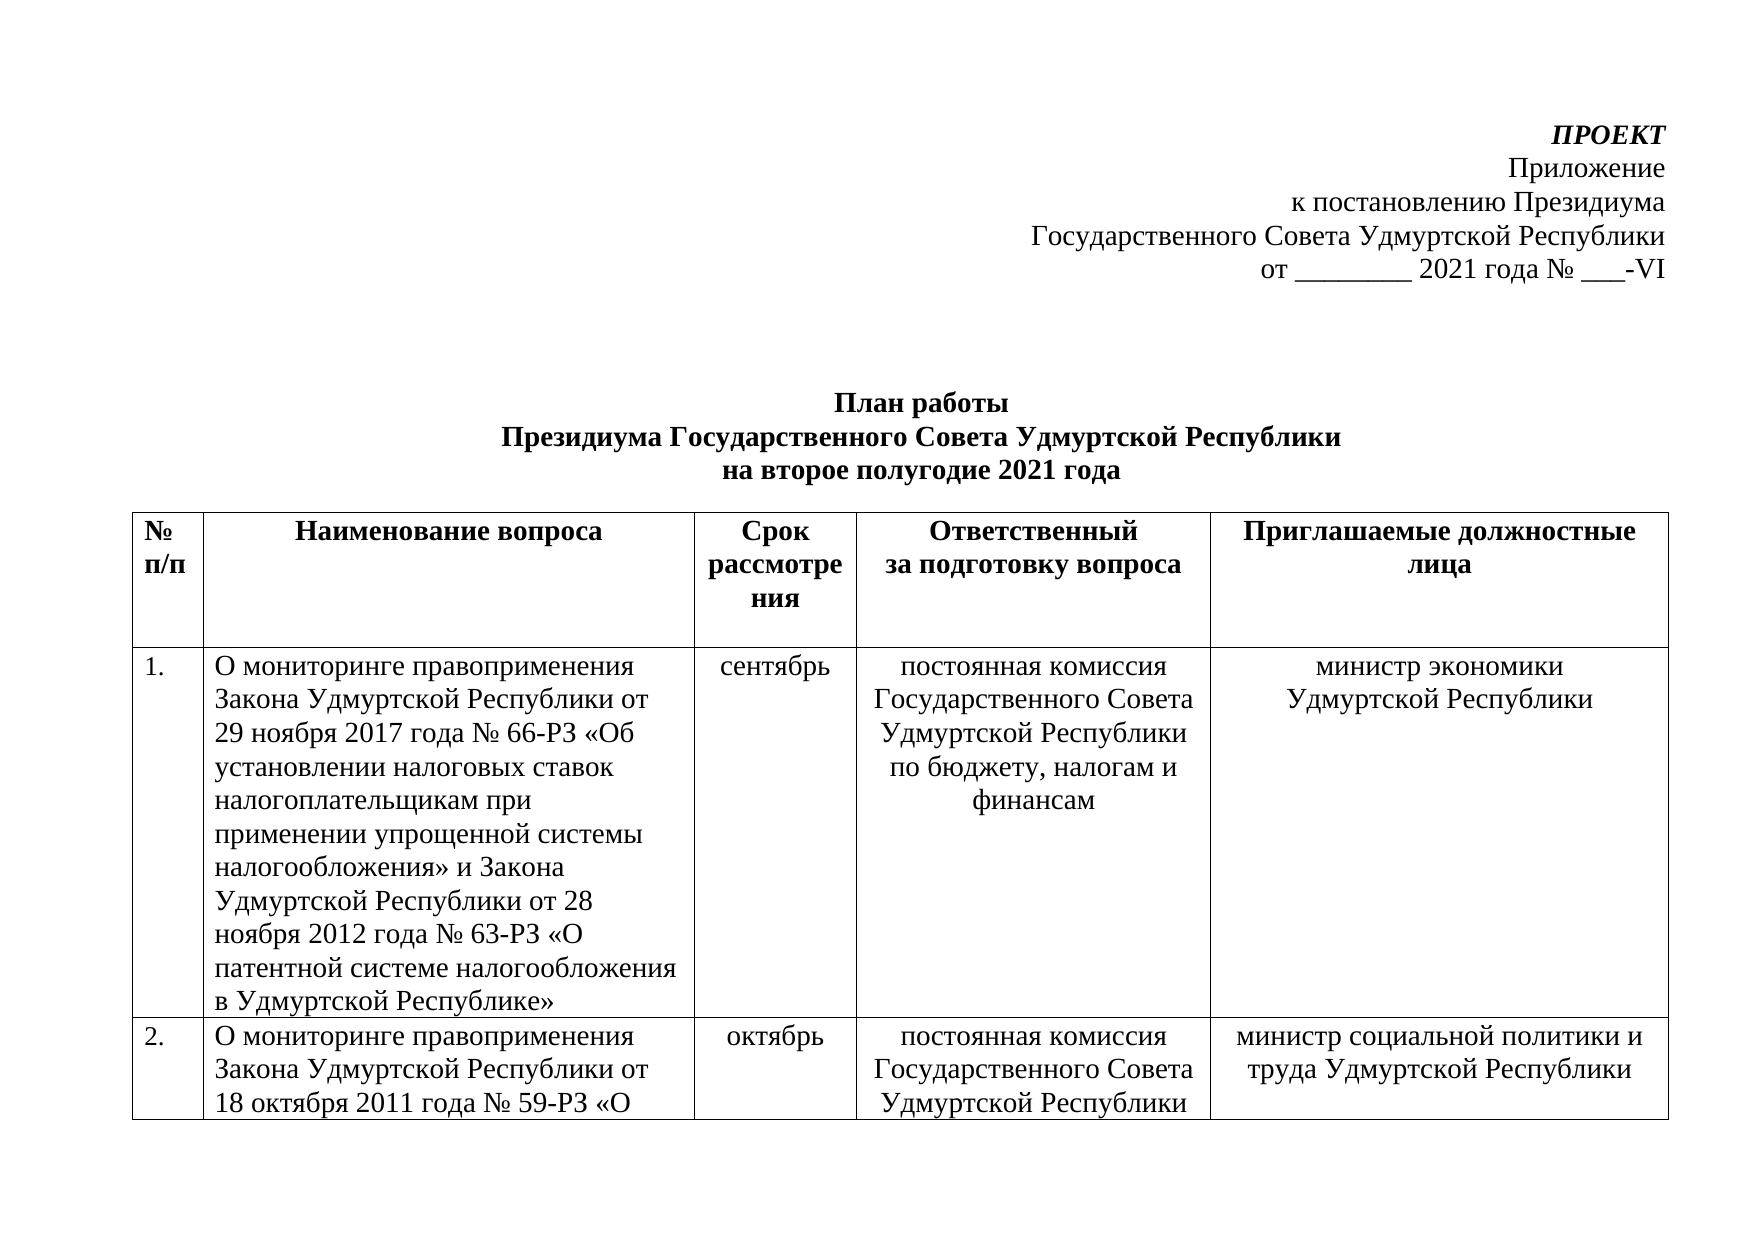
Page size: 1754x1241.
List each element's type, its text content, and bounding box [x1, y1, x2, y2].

table_header Ответственный за подготовку вопроса [857, 513, 1210, 647]
table_header Срок рассмотрения [695, 513, 856, 647]
text Президиума Государственного Совета Удмуртской Республики [177, 419, 1665, 452]
text Государственного Совета Удмуртской Республики [177, 218, 1665, 251]
table_cell октябрь [695, 1018, 856, 1119]
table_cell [204, 1018, 694, 1119]
table_cell сентябрь [695, 648, 856, 1017]
table_header Наименование вопроса [204, 513, 694, 647]
table_cell [133, 648, 203, 1017]
table_cell [133, 1018, 203, 1119]
text к постановлению Президиума [177, 184, 1665, 218]
table_cell О мониторинге правоприменения Закона Удмуртской Республики от 29 ноября 2017 года № 66-РЗ «Об установлении налоговых ставок налогоплательщикам при применении упрощенной системы налогообложения» и Закона Удмуртской Республики от 28 ноября 2012 года № 63-РЗ «О патентной системе налогообложения в Удмуртской Республике» [204, 648, 694, 1017]
text Приложение [177, 151, 1665, 184]
table_cell министр экономики Удмуртской Республики [1211, 648, 1668, 1017]
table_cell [1211, 1018, 1668, 1119]
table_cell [857, 1018, 1210, 1119]
text от ________ 2021 года № ___-VI [177, 251, 1665, 285]
text на второе полугодие 2021 года [177, 452, 1665, 486]
text ПРОЕКТ [177, 118, 1665, 151]
table_header № п/п [133, 513, 203, 647]
table_cell постоянная комиссия Государственного Совета Удмуртской Республики по бюджету, налогам и финансам [857, 648, 1210, 1017]
text План работы [177, 385, 1665, 419]
table_header Приглашаемые должностные лица [1211, 513, 1668, 647]
